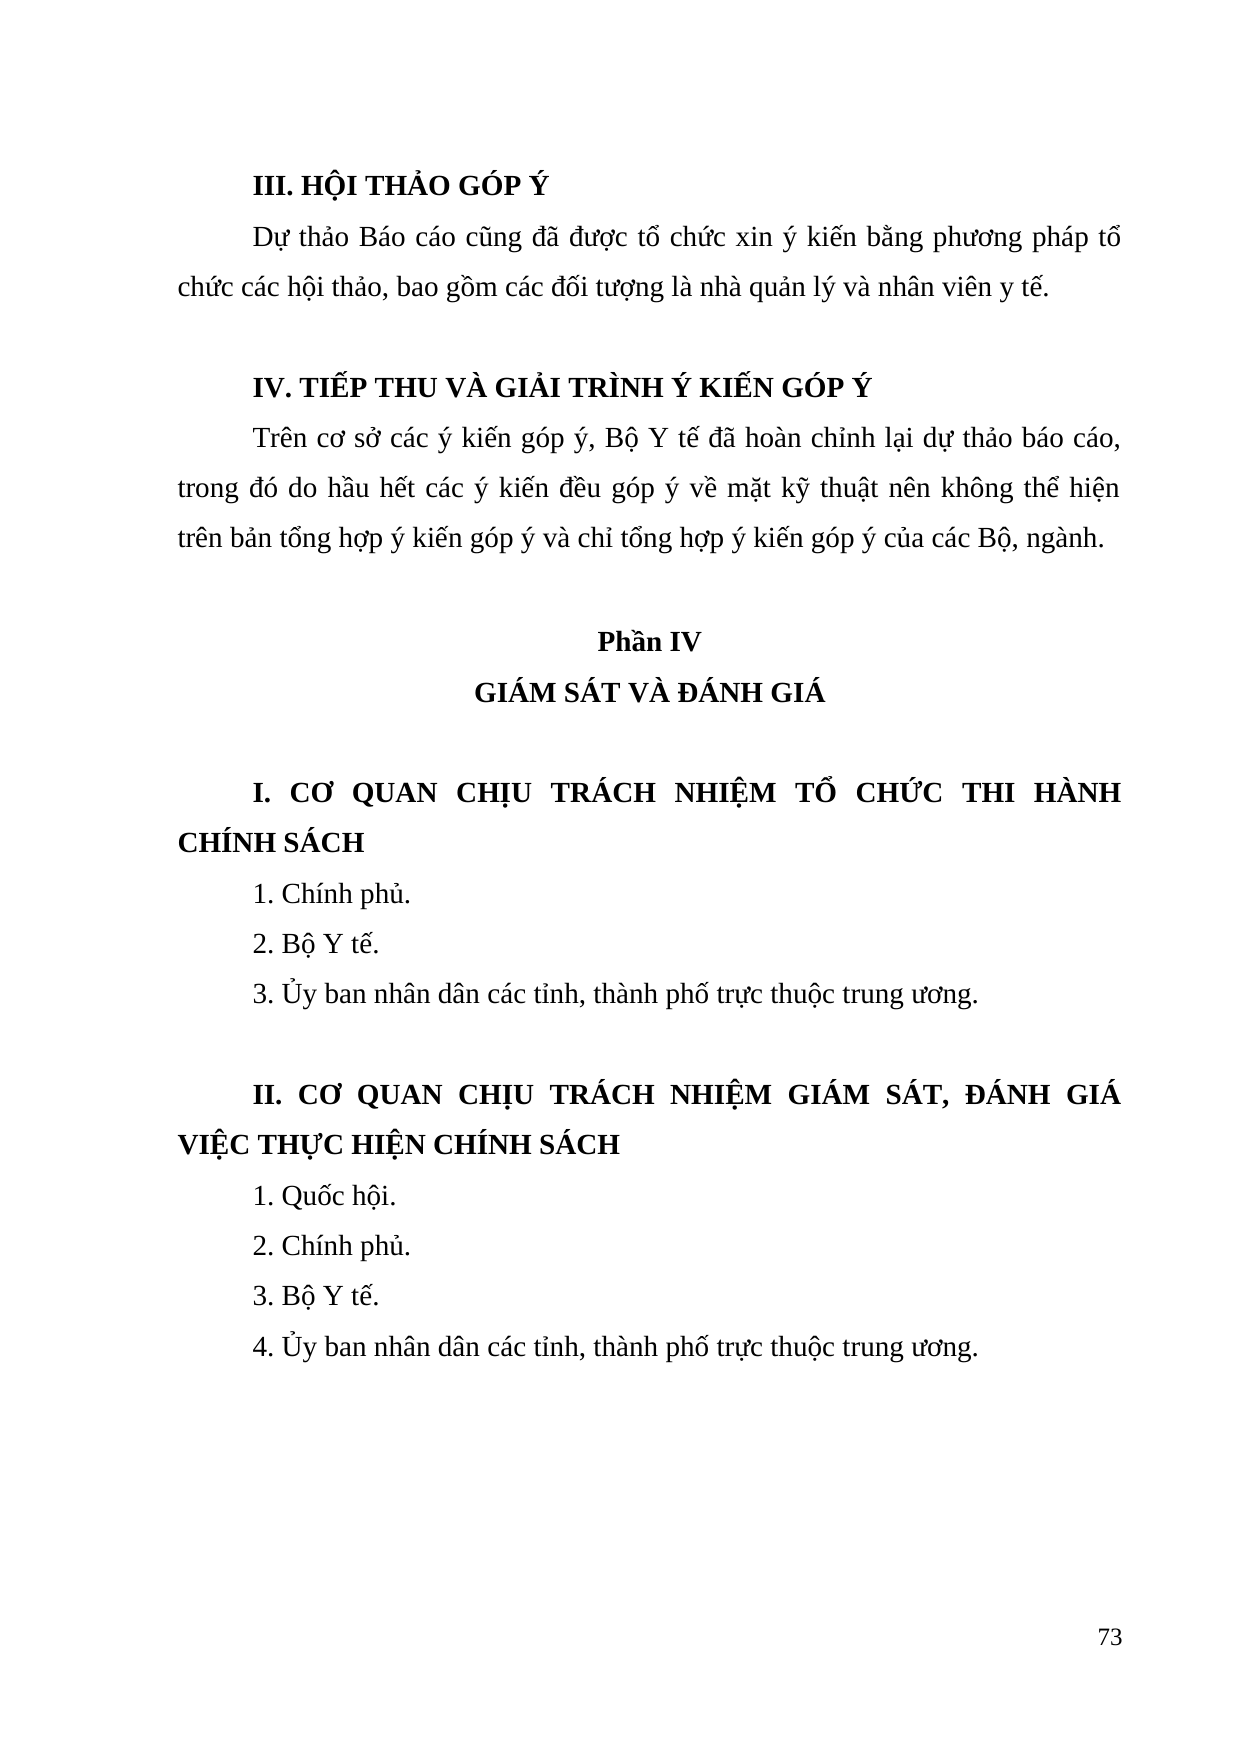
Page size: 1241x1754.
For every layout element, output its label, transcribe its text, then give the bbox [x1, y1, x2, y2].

text Dự thảo Báo cáo cũng đã được tổ chức xin ý kiến bằng phương pháp tổ chức các hội thảo, bao gồm các đối tượng là nhà quản lý và nhân viên y tế. [177, 219, 1122, 303]
text 4. Ủy ban nhân dân các tỉnh, thành phố trực thuộc trung ương. [177, 1329, 1122, 1362]
subtitle Phần IV GIÁM SÁT VÀ ĐÁNH GIÁ [177, 624, 1122, 708]
text 1. Chính phủ. [177, 876, 1122, 909]
text 2. Chính phủ. [177, 1228, 1122, 1262]
subtitle II. CƠ QUAN CHỊU TRÁCH NHIỆM GIÁM SÁT, ĐÁNH GIÁ VIỆC THỰC HIỆN CHÍNH SÁCH [177, 1077, 1122, 1161]
text Trên cơ sở các ý kiến góp ý, Bộ Y tế đã hoàn chỉnh lại dự thảo báo cáo, trong đó do hầu hết các ý kiến đều góp ý về mặt kỹ thuật nên không thể hiện trên bản tổng hợp ý kiến góp ý và chỉ tổng hợp ý kiến góp ý của các Bộ, ngành. [177, 420, 1122, 554]
text 3. Bộ Y tế. [177, 1278, 1122, 1312]
text 1. Quốc hội. [177, 1178, 1122, 1211]
text 2. Bộ Y tế. [177, 926, 1122, 960]
subtitle IV. TIẾP THU VÀ GIẢI TRÌNH Ý KIẾN GÓP Ý [177, 370, 1122, 403]
subtitle I. CƠ QUAN CHỊU TRÁCH NHIỆM TỔ CHỨC THI HÀNH CHÍNH SÁCH [177, 775, 1122, 859]
text 3. Ủy ban nhân dân các tỉnh, thành phố trực thuộc trung ương. [177, 977, 1122, 1010]
subtitle III. HỘI THẢO GÓP Ý [177, 168, 1122, 202]
